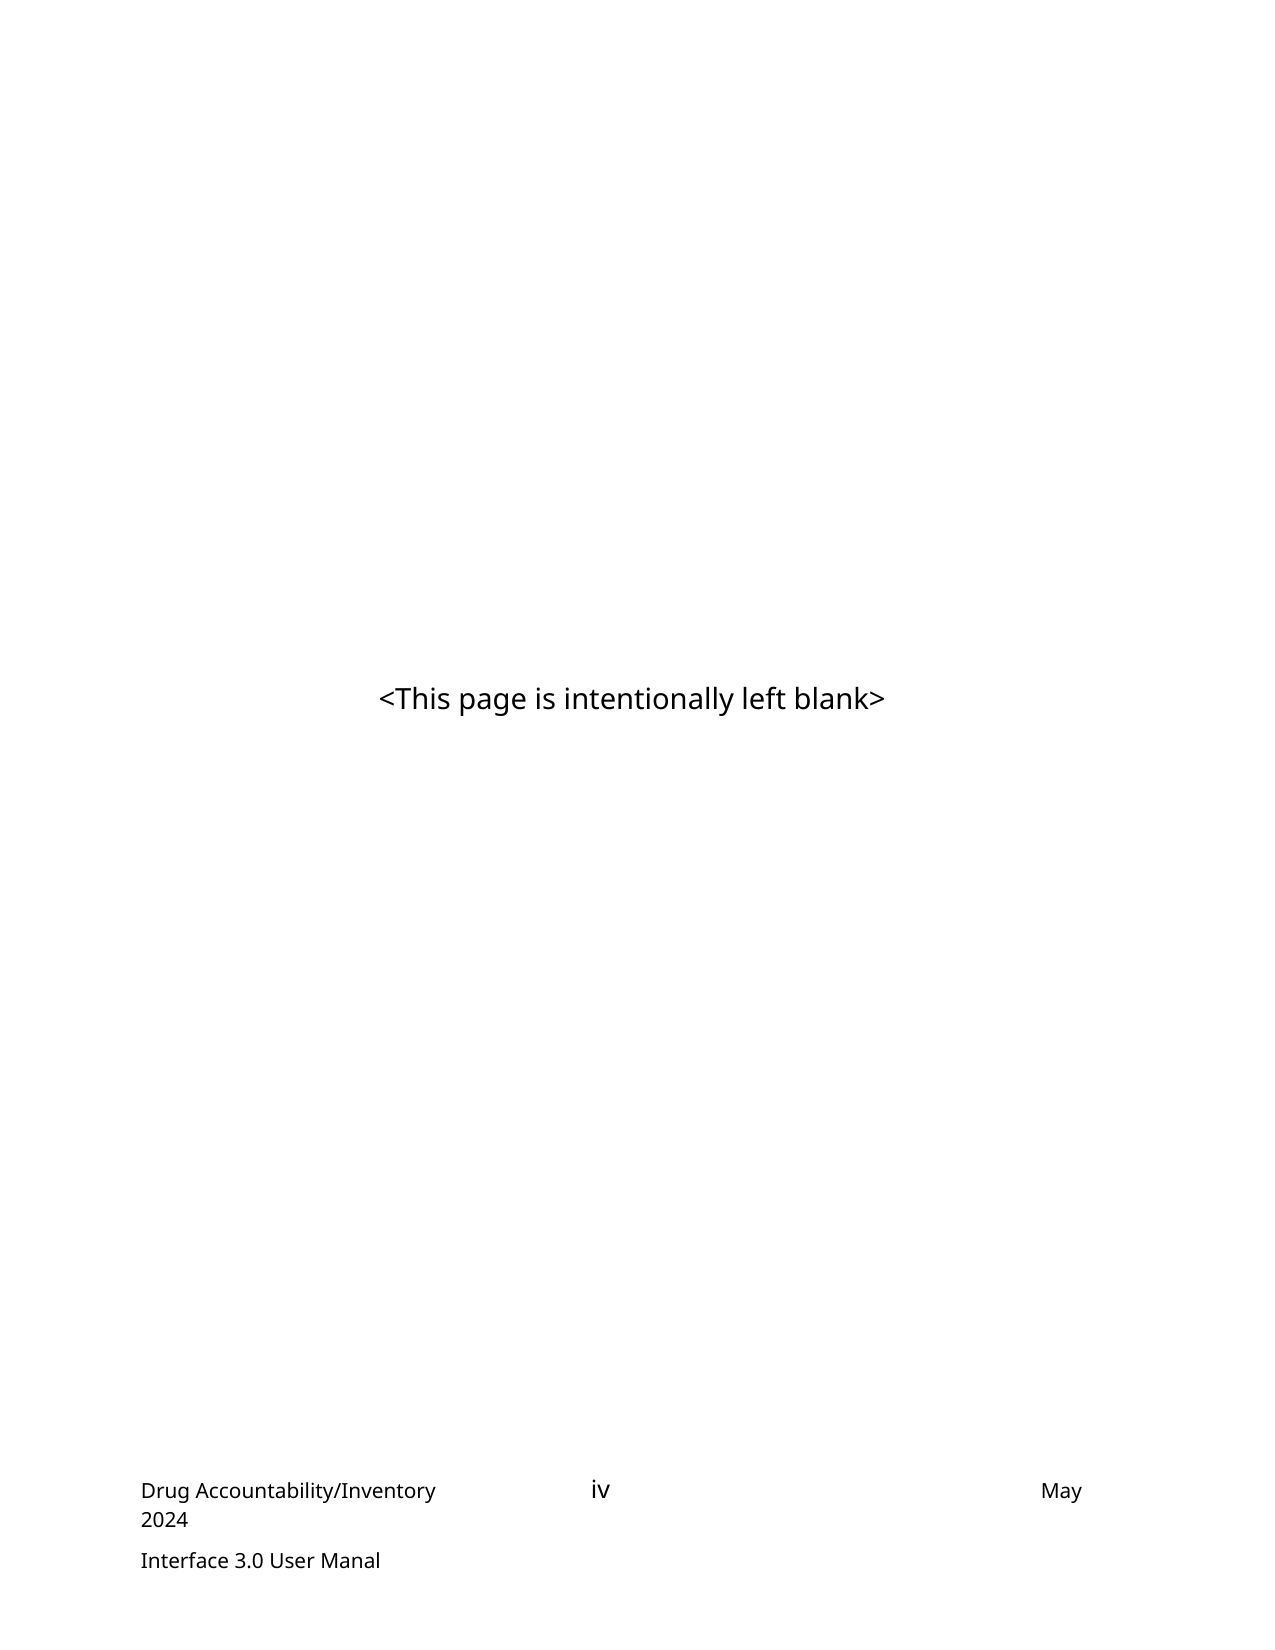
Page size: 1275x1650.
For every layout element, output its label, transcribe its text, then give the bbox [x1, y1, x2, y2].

text <This page is intentionally left blank> [141, 678, 1123, 718]
